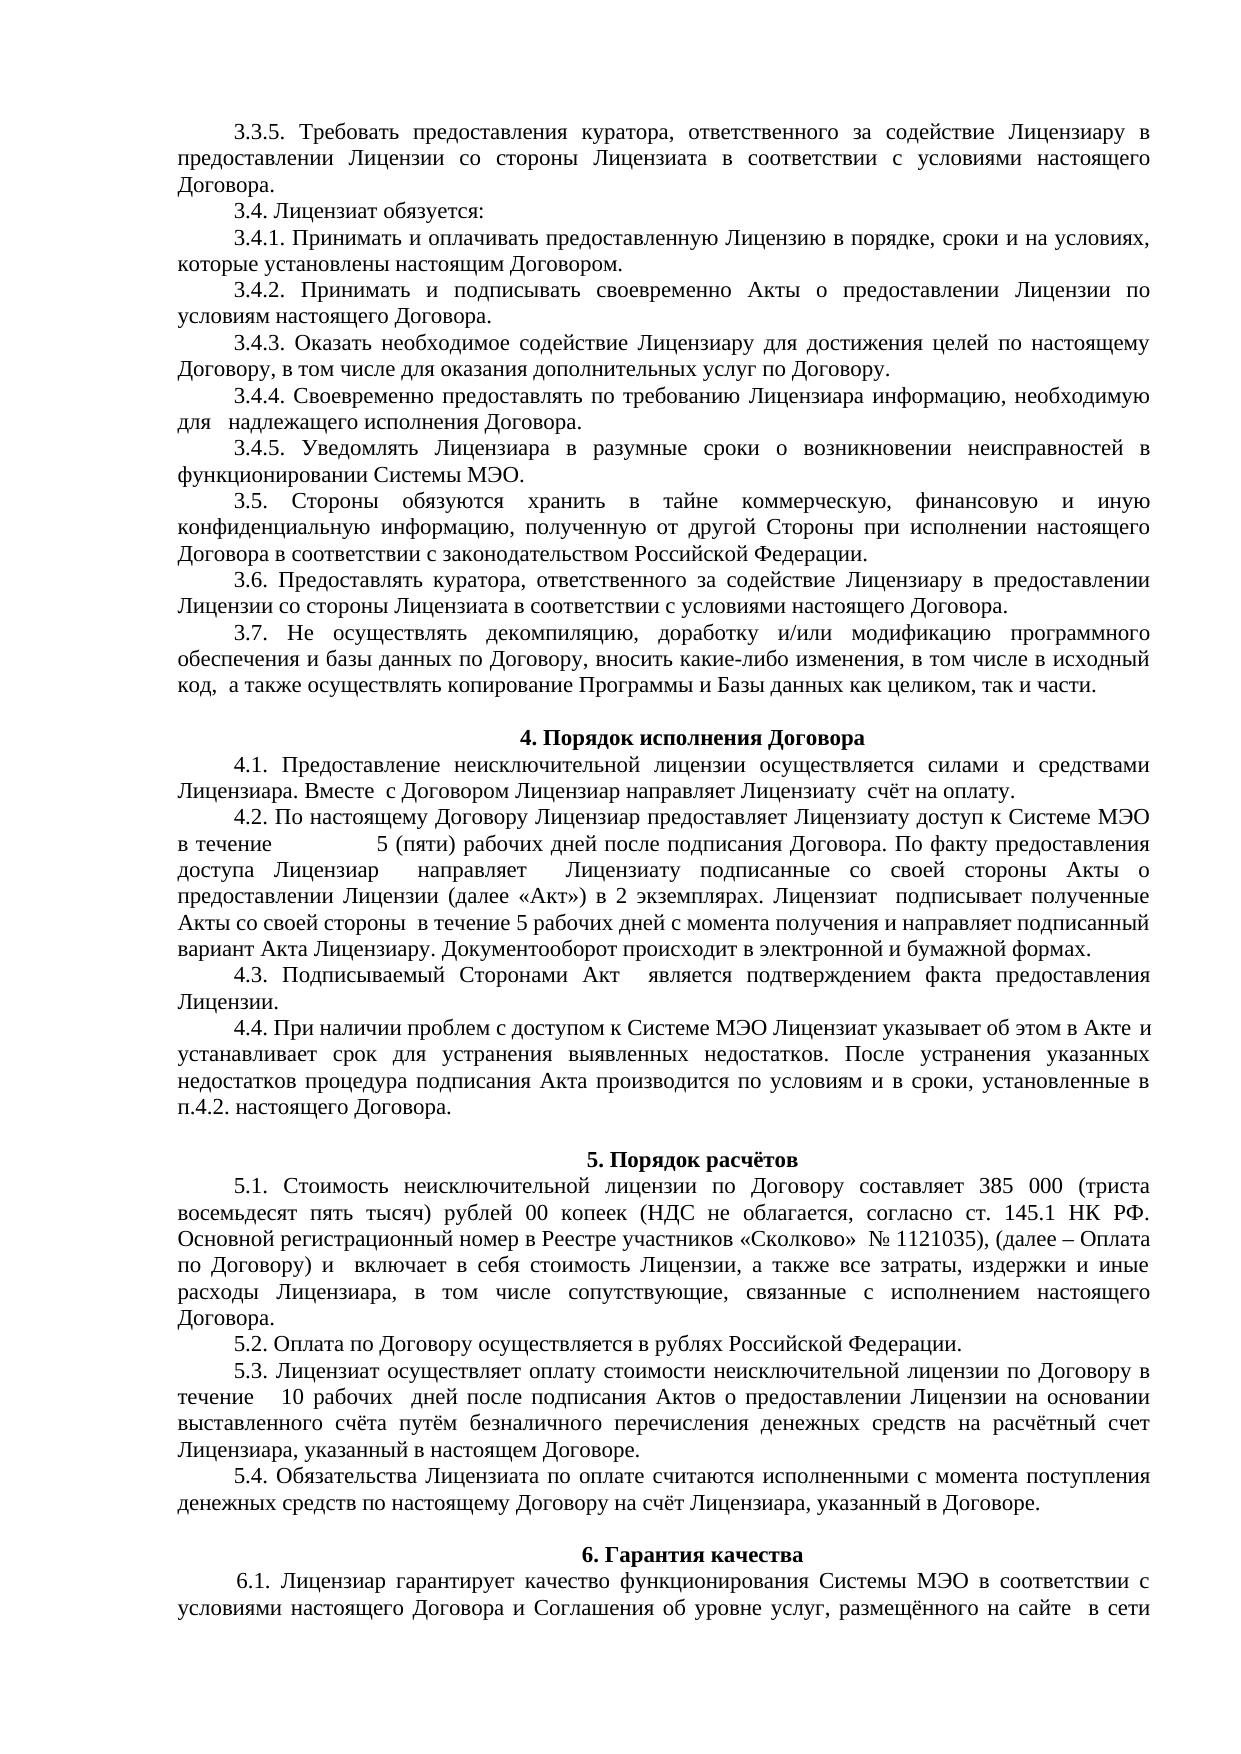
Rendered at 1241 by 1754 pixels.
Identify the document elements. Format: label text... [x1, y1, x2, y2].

text 4. Порядок исполнения Договора [177, 724, 1152, 751]
text 3.4.3. Оказать необходимое содействие Лицензиару для достижения целей по настоящему Договору, в том числе для оказания дополнительных услуг по Договору. [177, 329, 1152, 382]
text 3.4.4. Своевременно предоставлять по требованию Лицензиара информацию, необходимую для надлежащего исполнения Договора. [177, 382, 1152, 434]
text 4.3. Подписываемый Сторонами Акт является подтверждением факта предоставления Лицензии. [177, 961, 1152, 1014]
text 5.3. Лицензиат осуществляет оплату стоимости неисключительной лицензии по Договору в течение 10 рабочих дней после подписания Актов о предоставлении Лицензии на основании выставленного счёта путём безналичного перечисления денежных средств на расчётный счет Лицензиара, указанный в настоящем Договоре. [177, 1357, 1152, 1462]
text 3.4. Лицензиат обязуется: [177, 197, 1152, 223]
text 3.4.2. Принимать и подписывать своевременно Акты о предоставлении Лицензии по условиям настоящего Договора. [177, 276, 1152, 329]
text 5.4. Обязательства Лицензиата по оплате считаются исполненными с момента поступления денежных средств по настоящему Договору на счёт Лицензиара, указанный в Договоре. [177, 1462, 1152, 1515]
text 5.1. Стоимость неисключительной лицензии по Договору составляет 385 000 (триста восемьдесят пять тысяч) рублей 00 копеек (НДС не облагается, согласно ст. 145.1 НК РФ. Основной регистрационный номер в Реестре участников «Сколково» № 1121035), (далее – Оплата по Договору) и включает в себя стоимость Лицензии, а также все затраты, издержки и иные расходы Лицензиара, в том числе сопутствующие, связанные с исполнением настоящего Договора. [177, 1172, 1152, 1330]
text 6. Гарантия качества [177, 1541, 1152, 1568]
text 4.4. При наличии проблем с доступом к Системе МЭО Лицензиат указывает об этом в Акте и устанавливает срок для устранения выявленных недостатков. После устранения указанных недостатков процедура подписания Акта производится по условиям и в сроки, установленные в п.4.2. настоящего Договора. [177, 1014, 1152, 1119]
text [177, 1568, 1152, 1620]
text 3.5. Стороны обязуются хранить в тайне коммерческую, финансовую и иную конфиденциальную информацию, полученную от другой Стороны при исполнении настоящего Договора в соответствии с законодательством Российской Федерации. [177, 487, 1152, 566]
text 5. Порядок расчётов [177, 1146, 1152, 1172]
text 5.2. Оплата по Договору осуществляется в рублях Российской Федерации. [177, 1330, 1152, 1357]
text 3.7. Не осуществлять декомпиляцию, доработку и/или модификацию программного обеспечения и базы данных по Договору, вносить какие-либо изменения, в том числе в исходный код, а также осуществлять копирование Программы и Базы данных как целиком, так и части. [177, 619, 1152, 698]
text 4.2. По настоящему Договору Лицензиар предоставляет Лицензиату доступ к Системе МЭО в течение 5 (пяти) рабочих дней после подписания Договора. По факту предоставления доступа Лицензиар направляет Лицензиату подписанные со своей стороны Акты о предоставлении Лицензии (далее «Акт») в 2 экземплярах. Лицензиат подписывает полученные Акты со своей стороны в течение 5 рабочих дней с момента получения и направляет подписанный вариант Акта Лицензиару. Документооборот происходит в электронной и бумажной формах. [177, 803, 1152, 961]
text 3.6. Предоставлять куратора, ответственного за содействие Лицензиару в предоставлении Лицензии со стороны Лицензиата в соответствии с условиями настоящего Договора. [177, 566, 1152, 619]
text 3.3.5. Требовать предоставления куратора, ответственного за содействие Лицензиару в предоставлении Лицензии со стороны Лицензиата в соответствии с условиями настоящего Договора. [177, 118, 1152, 197]
text 4.1. Предоставление неисключительной лицензии осуществляется силами и средствами Лицензиара. Вместе с Договором Лицензиар направляет Лицензиату счёт на оплату. [177, 751, 1152, 803]
text 3.4.5. Уведомлять Лицензиара в разумные сроки о возникновении неисправностей в функционировании Системы МЭО. [177, 434, 1152, 487]
text 3.4.1. Принимать и оплачивать предоставленную Лицензию в порядке, сроки и на условиях, которые установлены настоящим Договором. [177, 223, 1152, 276]
